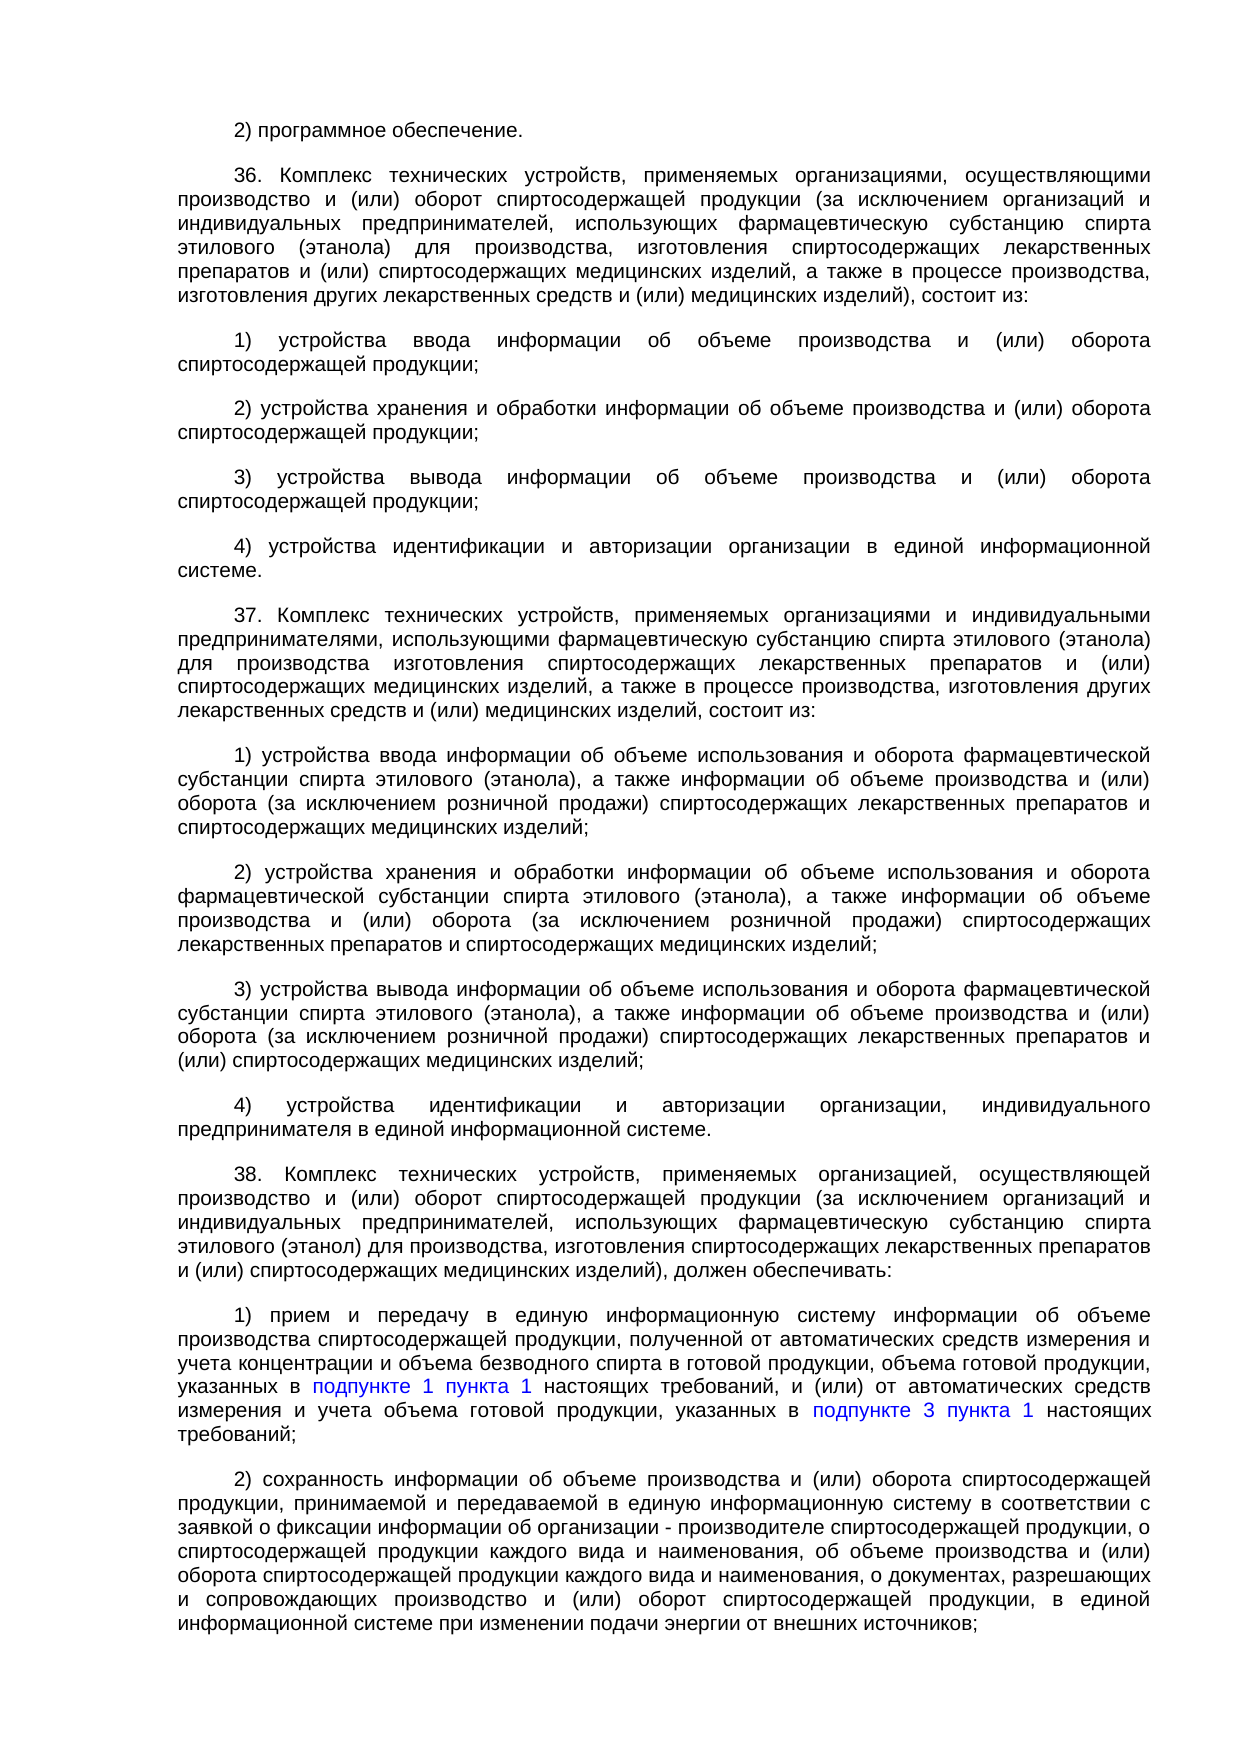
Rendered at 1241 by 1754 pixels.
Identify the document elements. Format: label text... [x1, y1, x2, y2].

text 4) устройства идентификации и авторизации организации, индивидуального предпринимателя в единой информационной системе. [177, 1093, 1152, 1141]
text 2) устройства хранения и обработки информации об объеме использования и оборота фармацевтической субстанции спирта этилового (этанола), а также информации об объеме производства и (или) оборота (за исключением розничной продажи) спиртосодержащих лекарственных препаратов и спиртосодержащих медицинских изделий; [177, 860, 1152, 956]
text 3) устройства вывода информации об объеме использования и оборота фармацевтической субстанции спирта этилового (этанола), а также информации об объеме производства и (или) оборота (за исключением розничной продажи) спиртосодержащих лекарственных препаратов и (или) спиртосодержащих медицинских изделий; [177, 976, 1152, 1072]
text 1) прием и передачу в единую информационную систему информации об объеме производства спиртосодержащей продукции, полученной от автоматических средств измерения и учета концентрации и объема безводного спирта в готовой продукции, объема готовой продукции, указанных в подпункте 1 пункта 1 настоящих требований, и (или) от автоматических средств измерения и учета объема готовой продукции, указанных в подпункте 3 пункта 1 настоящих требований; [177, 1302, 1152, 1446]
text 2) устройства хранения и обработки информации об объеме производства и (или) оборота спиртосодержащей продукции; [177, 396, 1152, 444]
text 1) устройства ввода информации об объеме производства и (или) оборота спиртосодержащей продукции; [177, 327, 1152, 375]
text 1) устройства ввода информации об объеме использования и оборота фармацевтической субстанции спирта этилового (этанола), а также информации об объеме производства и (или) оборота (за исключением розничной продажи) спиртосодержащих лекарственных препаратов и спиртосодержащих медицинских изделий; [177, 743, 1152, 839]
text 36. Комплекс технических устройств, применяемых организациями, осуществляющими производство и (или) оборот спиртосодержащей продукции (за исключением организаций и индивидуальных предпринимателей, использующих фармацевтическую субстанцию спирта этилового (этанола) для производства, изготовления спиртосодержащих лекарственных препаратов и (или) спиртосодержащих медицинских изделий, а также в процессе производства, изготовления других лекарственных средств и (или) медицинских изделий), состоит из: [177, 163, 1152, 307]
text 37. Комплекс технических устройств, применяемых организациями и индивидуальными предпринимателями, использующими фармацевтическую субстанцию спирта этилового (этанола) для производства изготовления спиртосодержащих лекарственных препаратов и (или) спиртосодержащих медицинских изделий, а также в процессе производства, изготовления других лекарственных средств и (или) медицинских изделий, состоит из: [177, 602, 1152, 722]
text 2) сохранность информации об объеме производства и (или) оборота спиртосодержащей продукции, принимаемой и передаваемой в единую информационную систему в соответствии с заявкой о фиксации информации об организации - производителе спиртосодержащей продукции, о спиртосодержащей продукции каждого вида и наименования, об объеме производства и (или) оборота спиртосодержащей продукции каждого вида и наименования, о документах, разрешающих и сопровождающих производство и (или) оборот спиртосодержащей продукции, в единой информационной системе при изменении подачи энергии от внешних источников; [177, 1467, 1152, 1635]
text 4) устройства идентификации и авторизации организации в единой информационной системе. [177, 534, 1152, 582]
text 3) устройства вывода информации об объеме производства и (или) оборота спиртосодержащей продукции; [177, 465, 1152, 513]
text 38. Комплекс технических устройств, применяемых организацией, осуществляющей производство и (или) оборот спиртосодержащей продукции (за исключением организаций и индивидуальных предпринимателей, использующих фармацевтическую субстанцию спирта этилового (этанол) для производства, изготовления спиртосодержащих лекарственных препаратов и (или) спиртосодержащих медицинских изделий), должен обеспечивать: [177, 1162, 1152, 1282]
text 2) программное обеспечение. [177, 118, 1152, 142]
